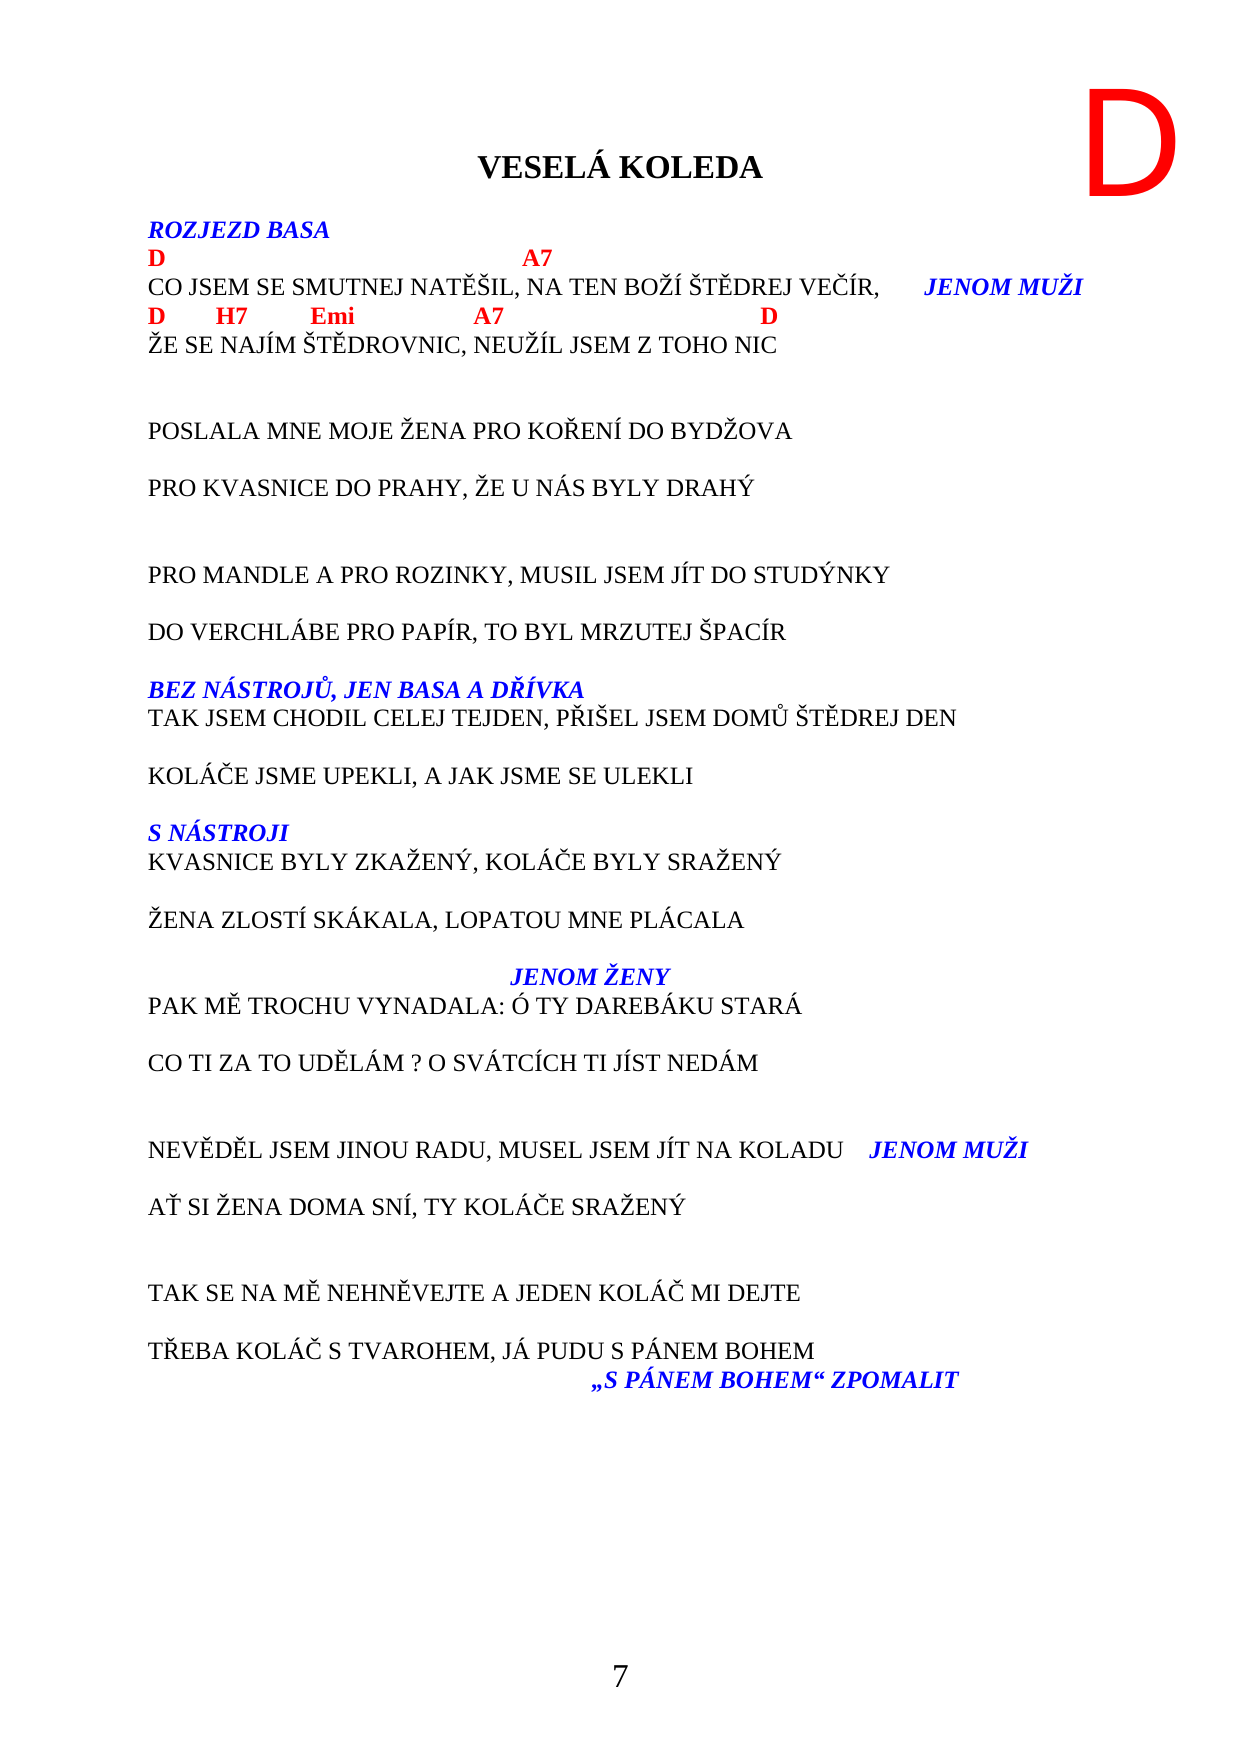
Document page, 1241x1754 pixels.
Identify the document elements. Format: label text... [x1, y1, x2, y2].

text KOLÁČE JSME UPEKLI, A JAK JSME SE ULEKLI [148, 761, 1093, 790]
text PAK MĚ TROCHU VYNADALA: Ó TY DAREBÁKU STARÁ [148, 991, 1093, 1020]
text ROZJEZD BASA [148, 215, 1093, 243]
text NEVĚDĚL JSEM JINOU RADU, MUSEL JSEM JÍT NA KOLADU jenom muži [148, 1135, 1093, 1163]
text ŽENA ZLOSTÍ SKÁKALA, LOPATOU MNE PLÁCALA [148, 905, 1093, 933]
text KVASNICE BYLY ZKAŽENÝ, KOLÁČE BYLY SRAŽENÝ [148, 847, 1093, 876]
text VESELÁ KOLEDA [148, 148, 1059, 186]
text S NÁSTROJI [148, 818, 1093, 847]
text „S pánem bohem“ zpomalit [148, 1365, 1093, 1393]
text AŤ SI ŽENA DOMA SNÍ, TY KOLÁČE SRAŽENÝ [148, 1192, 1093, 1221]
text CO JSEM SE SMUTNEJ NATĚŠIL, NA TEN BOŽÍ ŠTĚDREJ VEČÍR, jenom muži [148, 272, 1093, 301]
text BEZ NÁSTROJŮ, JEN BASA A DŘÍVKA [148, 675, 1093, 703]
text PRO MANDLE A PRO ROZINKY, MUSIL JSEM JÍT DO STUDÝNKY [148, 560, 1093, 588]
text ŽE ŠTĚDROVNIC, NEUŽÍL JSEM Z TOHO NIC [148, 330, 1093, 358]
text DO VERCHLÁBE PRO PAPÍR, TO BYL MRZUTEJ ŠPACÍR [148, 617, 1093, 646]
text TAK JSEM CHODIL CELEJ TEJDEN, PŘIŠEL JSEM DOMŮ ŠTĚDREJ DEN [148, 703, 1093, 732]
text D H7 Emi A7 D [148, 301, 1093, 330]
text D A7 [148, 243, 1093, 272]
text Jenom ženy [148, 962, 1093, 991]
text TŘEBA KOLÁČ S TVAROHEM, JÁ PUDU S PÁNEM BOHEM [148, 1336, 1093, 1365]
text POSLALA MNE MOJE ŽENA PRO KOŘENÍ DO BYDŽOVA [148, 416, 1093, 445]
text TAK SE NA MĚ NEHNĚVEJTE A JEDEN KOLÁČ MI DEJTE [148, 1278, 1093, 1307]
text CO TI ZA TO UDĚLÁM ? O SVÁTCÍCH TI JÍST NEDÁM [148, 1048, 1093, 1077]
text PRO KVASNICE DO PRAHY, ŽE U NÁS BYLY DRAHÝ [148, 473, 1093, 502]
